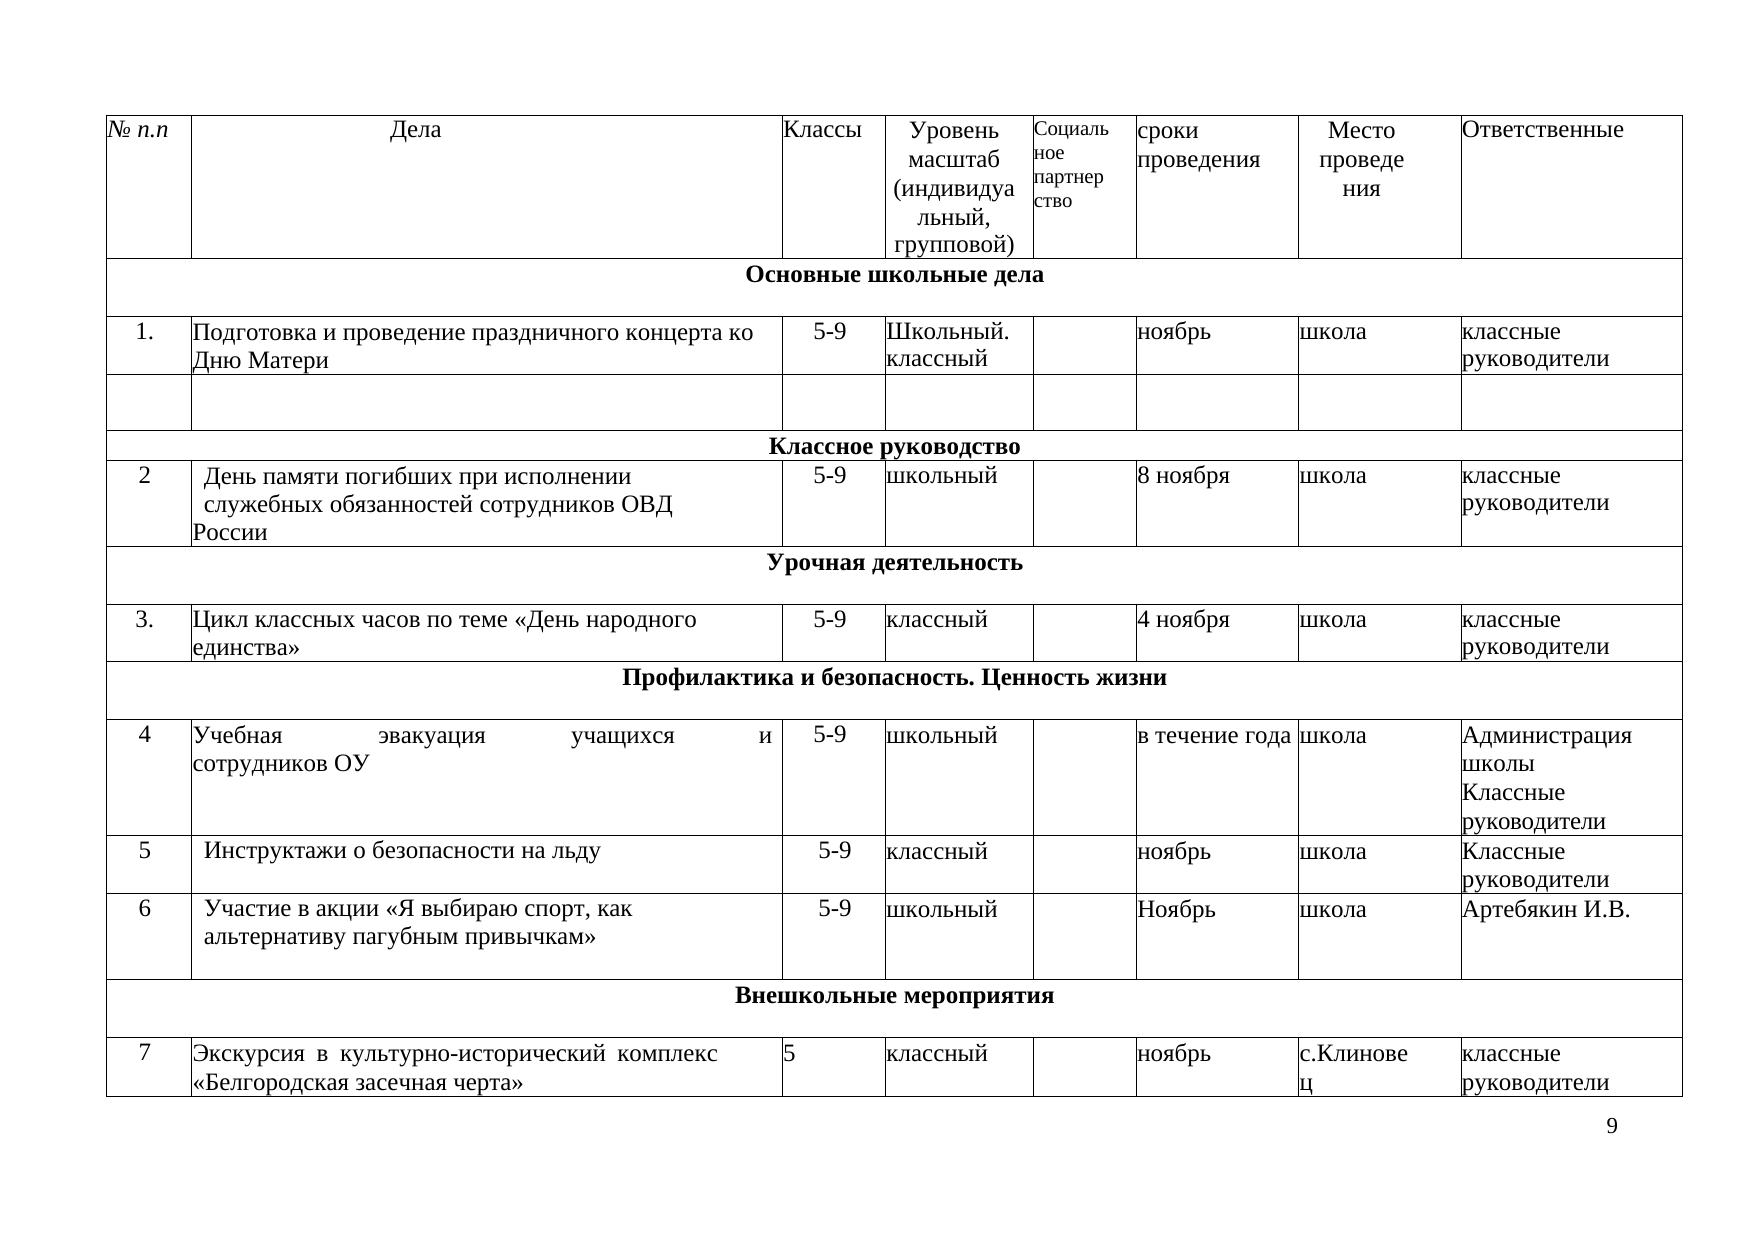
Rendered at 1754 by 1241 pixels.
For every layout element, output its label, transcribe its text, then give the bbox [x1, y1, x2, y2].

table_cell [1034, 605, 1136, 661]
table_cell 1. [107, 317, 191, 374]
table_cell [783, 375, 885, 430]
table_cell школа [1299, 836, 1461, 893]
table_cell ноябрь [1137, 836, 1298, 893]
table_cell 5-9 [783, 836, 885, 893]
table_cell 6 [107, 894, 191, 979]
table_cell Урочная деятельность [107, 547, 1682, 604]
table_cell [107, 375, 191, 430]
table_cell школа [1299, 461, 1461, 546]
table_cell 8 ноября [1137, 461, 1298, 546]
table_cell классные руководители [1462, 461, 1682, 546]
table_cell Цикл классных часов по теме «День народного единства» [192, 605, 782, 661]
table_cell школьный [886, 461, 1033, 546]
table_cell День памяти погибших при исполнении служебных обязанностей сотрудников ОВД России [192, 461, 782, 546]
table_header Социаль ное партнер ство [1034, 116, 1136, 258]
table_cell Классные руководители [1462, 836, 1682, 893]
table_cell [1462, 375, 1682, 430]
table_cell [192, 375, 782, 430]
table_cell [1462, 1038, 1682, 1096]
table_cell Артебякин И.В. [1462, 894, 1682, 979]
table_cell школа [1299, 720, 1461, 835]
table_cell 5-9 [783, 894, 885, 979]
table_cell Экскурсия в культурно-исторический комплекс «Белгородская засечная черта» [192, 1038, 782, 1096]
table_cell 3. [107, 605, 191, 661]
table_cell Школьный. классный [886, 317, 1033, 374]
table_cell Инструктажи о безопасности на льду [192, 836, 782, 893]
table_cell 7 [107, 1038, 191, 1096]
table_cell ноябрь [1137, 1038, 1298, 1096]
table_cell школа [1299, 317, 1461, 374]
table_cell классные руководители [1462, 317, 1682, 374]
table_cell 2 [107, 461, 191, 546]
table_cell классный [886, 1038, 1033, 1096]
table_cell Профилактика и безопасность. Ценность жизни [107, 662, 1682, 719]
table_header Дела [192, 116, 782, 258]
table_cell с.Клинове ц [1299, 1038, 1461, 1096]
table_cell [1034, 375, 1136, 430]
table_cell [1034, 1038, 1136, 1096]
table_cell школа [1299, 605, 1461, 661]
table_cell Подготовка и проведение праздничного концерта ко Дню Матери [192, 317, 782, 374]
table_cell 5 [783, 1038, 885, 1096]
table_cell [1034, 317, 1136, 374]
table_cell классные руководители [1462, 605, 1682, 661]
table_cell 5-9 [783, 317, 885, 374]
table_cell 5-9 [783, 461, 885, 546]
table_cell в течение года [1137, 720, 1298, 835]
table_cell 5-9 [783, 720, 885, 835]
table_cell [1034, 720, 1136, 835]
table_header Уровень масштаб (индивидуа льный, групповой) [886, 116, 1033, 258]
table_header сроки проведения [1137, 116, 1298, 258]
table_cell классный [886, 605, 1033, 661]
table_cell Основные школьные дела [107, 259, 1682, 316]
table_header Классы [783, 116, 885, 258]
table_cell Администрация школы Классные руководители [1462, 720, 1682, 835]
table_cell школьный [886, 720, 1033, 835]
table_cell школа [1299, 894, 1461, 979]
table_cell [1299, 375, 1461, 430]
table_header № п.п [107, 116, 191, 258]
table_cell ноябрь [1137, 317, 1298, 374]
table_cell 5 [107, 836, 191, 893]
table_cell классный [886, 836, 1033, 893]
table_cell [1034, 836, 1136, 893]
table_header Ответственные [1462, 116, 1682, 258]
table_cell Участие в акции «Я выбираю спорт, как альтернативу пагубным привычкам» [192, 894, 782, 979]
table_cell Ноябрь [1137, 894, 1298, 979]
table_cell 4 [107, 720, 191, 835]
table_cell [1034, 461, 1136, 546]
table_cell [1034, 894, 1136, 979]
table_cell Учебная эвакуация учащихся и сотрудников ОУ [192, 720, 782, 835]
table_cell Классное руководство [107, 431, 1682, 460]
table_cell Внешкольные мероприятия [107, 980, 1682, 1037]
table_cell [1137, 375, 1298, 430]
table_cell 4 ноября [1137, 605, 1298, 661]
table_cell [886, 375, 1033, 430]
table_header Место проведе ния [1299, 116, 1461, 258]
table_cell 5-9 [783, 605, 885, 661]
table_cell школьный [886, 894, 1033, 979]
